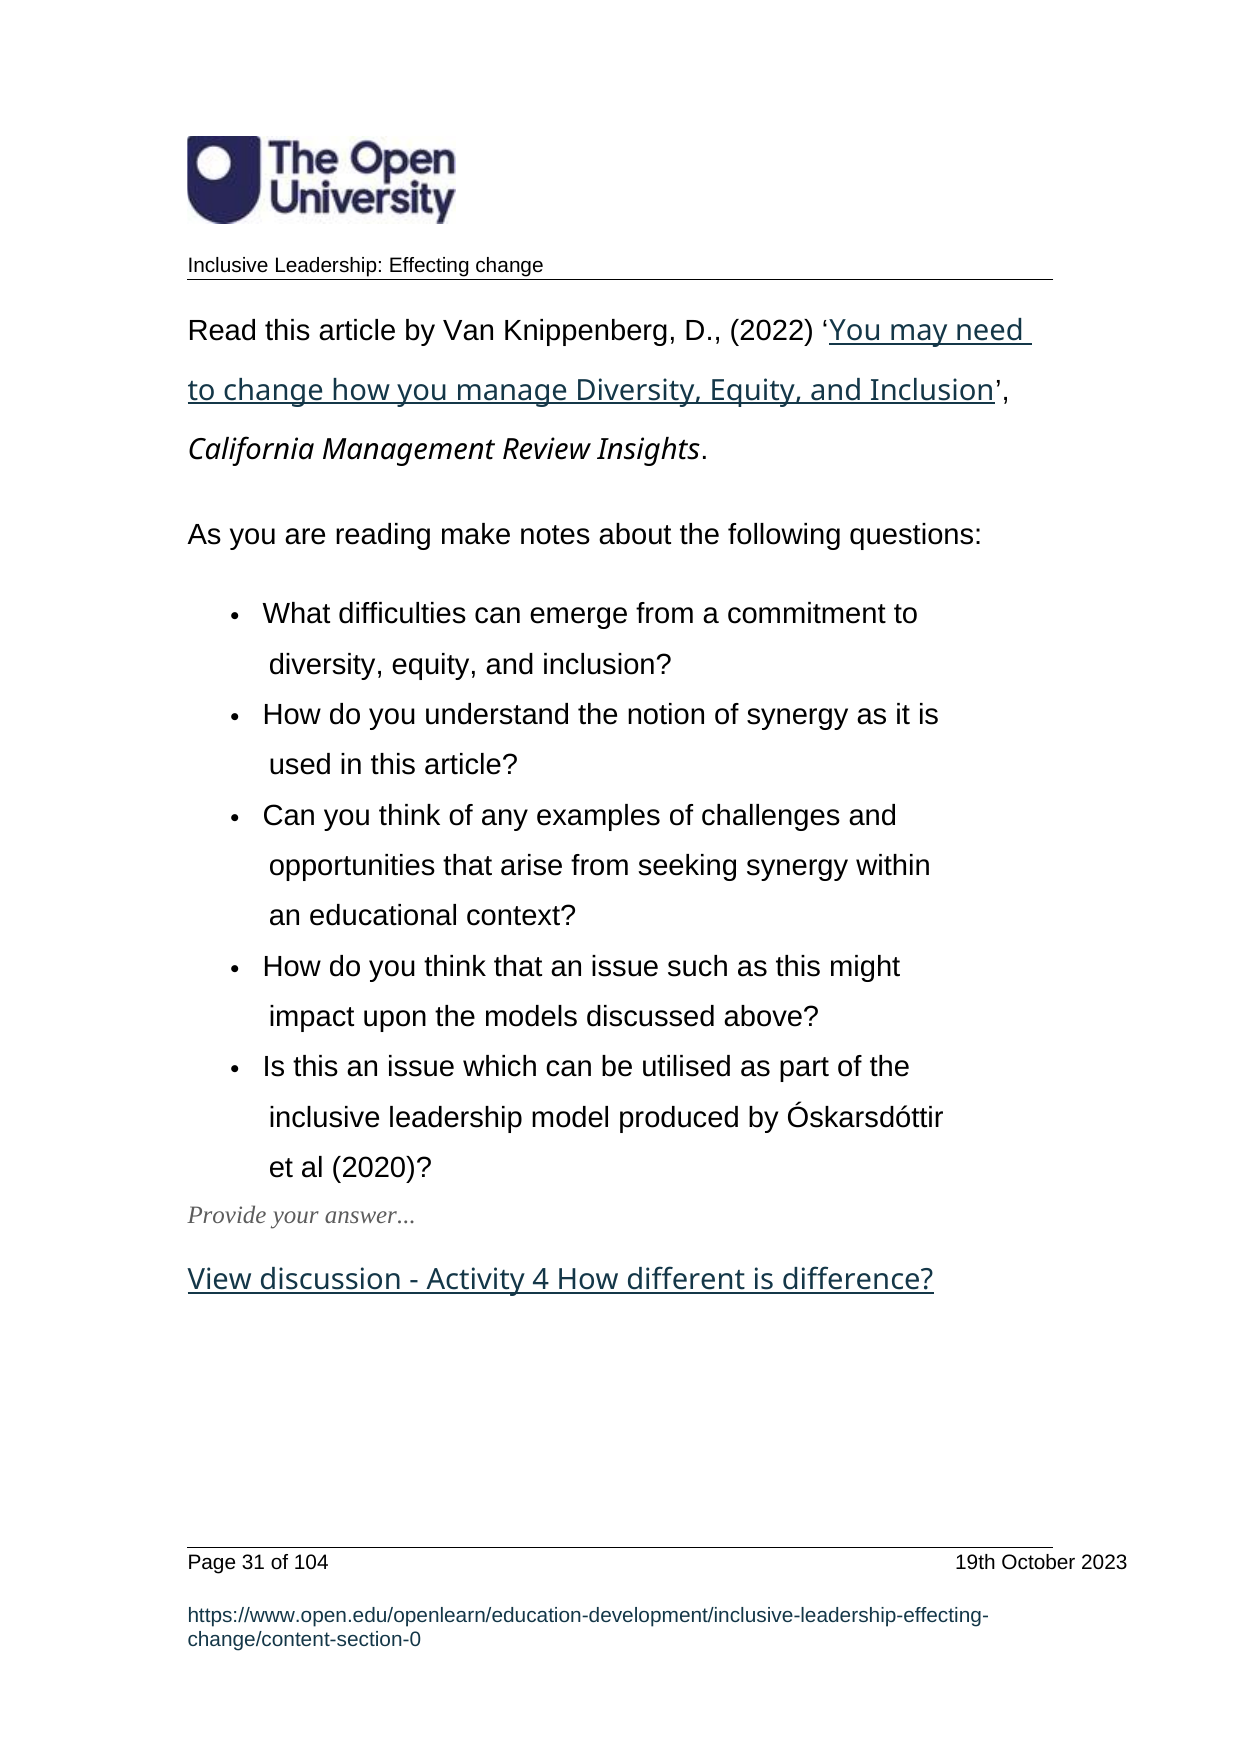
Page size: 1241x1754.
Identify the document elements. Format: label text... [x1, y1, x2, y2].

text Provide your answer... [187, 1200, 1053, 1229]
list Is this an issue which can be utilised as part of the inclusive leadership model produced by Óskarsdóttir et al (2020)? [231, 1049, 972, 1183]
list Can you think of any examples of challenges and opportunities that arise from seeking synergy within an educational context? [231, 798, 972, 932]
text Read this article by Van Knippenberg, D., (2022) ‘You may need to change how you manage Diversity, Equity, and Inclusion’, California Management Review Insights. [187, 309, 1053, 468]
text View discussion - Activity 4 How different is difference? [187, 1258, 1053, 1298]
list What difficulties can emerge from a commitment to diversity, equity, and inclusion? [231, 596, 972, 680]
list How do you understand the notion of synergy as it is used in this article? [231, 697, 972, 781]
list How do you think that an issue such as this might impact upon the models discussed above? [231, 949, 972, 1032]
text As you are reading make notes about the following questions: [187, 517, 1053, 551]
picture [187, 136, 456, 224]
